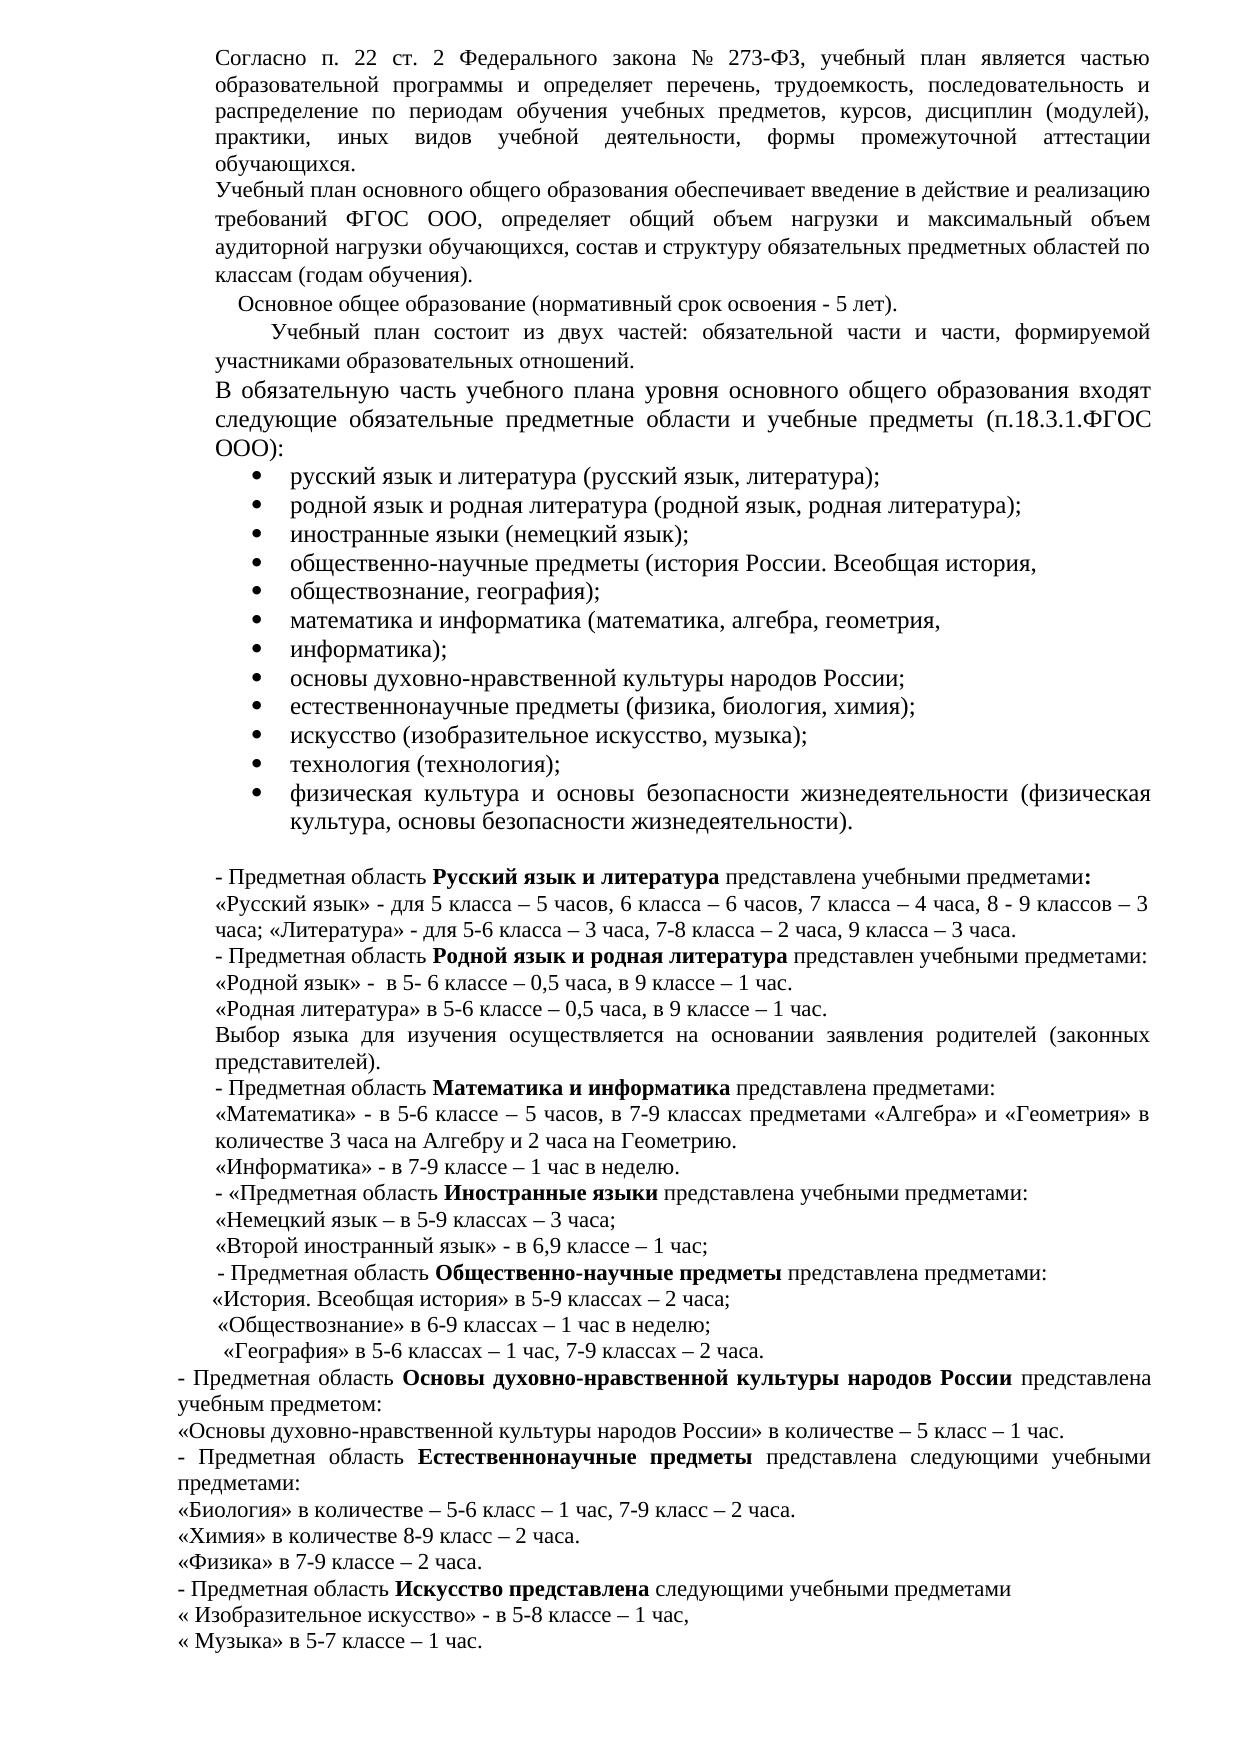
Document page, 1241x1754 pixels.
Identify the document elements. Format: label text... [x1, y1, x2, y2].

text «Родная литература» в 5-6 классе – 0,5 часа, в 9 классе – 1 час. [215, 995, 1152, 1021]
list информатика); [252, 634, 1152, 663]
list родной язык и родная литература (родной язык, родная литература); [252, 490, 1152, 519]
text «Химия» в количестве 8-9 класс – 2 часа. [177, 1522, 1152, 1548]
list общественно-научные предметы (история России. Всеобщая история, [252, 548, 1152, 576]
text - Предметная область Основы духовно-нравственной культуры народов России представлена учебным предметом: [177, 1364, 1152, 1417]
list искусство (изобразительное искусство, музыка); [252, 720, 1152, 749]
list иностранные языки (немецкий язык); [252, 519, 1152, 548]
text «Биология» в количестве – 5-6 класс – 1 час, 7-9 класс – 2 часа. [177, 1496, 1152, 1522]
text - «Предметная область Иностранные языки представлена учебными предметами: [215, 1179, 1152, 1206]
text Учебный план основного общего образования обеспечивает введение в действие и реализацию требований ФГОС ООО, определяет общий объем нагрузки и максимальный объем аудиторной нагрузки обучающихся, состав и структуру обязательных предметных областей по классам (годам обучения). [215, 176, 1152, 288]
list технология (технология); [252, 749, 1152, 778]
text «Немецкий язык – в 5-9 классах – 3 часа; [215, 1206, 1152, 1232]
text - Предметная область Общественно-научные предметы представлена предметами: [177, 1258, 1152, 1285]
list математика и информатика (математика, алгебра, геометрия, [252, 605, 1152, 634]
list естественнонаучные предметы (физика, биология, химия); [252, 691, 1152, 720]
text Выбор языка для изучения осуществляется на основании заявления родителей (законных представителей). [215, 1021, 1152, 1074]
text - Предметная область Русский язык и литература представлена учебными предметами: [215, 863, 1152, 889]
text «Родной язык» - в 5- 6 классе – 0,5 часа, в 9 классе – 1 час. [215, 969, 1152, 995]
text В обязательную часть учебного плана уровня основного общего образования входят следующие обязательные предметные области и учебные предметы (п.18.3.1.ФГОС ООО): [215, 375, 1152, 461]
text «Второй иностранный язык» - в 6,9 классе – 1 час; [215, 1232, 1152, 1258]
text «История. Всеобщая история» в 5-9 классах – 2 часа; [177, 1285, 1152, 1311]
text « Музыка» в 5-7 классе – 1 час. [177, 1627, 1152, 1654]
text «Русский язык» - для 5 класса – 5 часов, 6 класса – 6 часов, 7 класса – 4 часа, 8 - 9 классов – 3 часа; «Литература» - для 5-6 класса – 3 часа, 7-8 класса – 2 часа, 9 класса – 3 часа. [215, 889, 1152, 942]
text - Предметная область Естественнонаучные предметы представлена следующими учебными предметами: [177, 1443, 1152, 1496]
list основы духовно-нравственной культуры народов России; [252, 663, 1152, 691]
text «Математика» - в 5-6 классе – 5 часов, в 7-9 классах предметами «Алгебра» и «Геометрия» в количестве 3 часа на Алгебру и 2 часа на Геометрию. [215, 1100, 1152, 1153]
text «Физика» в 7-9 классе – 2 часа. [177, 1548, 1152, 1575]
list физическая культура и основы безопасности жизнедеятельности (физическая культура, основы безопасности жизнедеятельности). [252, 778, 1152, 835]
list русский язык и литература (русский язык, литература); [252, 461, 1152, 490]
text Основное общее образование (нормативный срок освоения - 5 лет). [215, 290, 1152, 316]
text - Предметная область Математика и информатика представлена предметами: [215, 1074, 1152, 1100]
text Учебный план состоит из двух частей: обязательной части и части, формируемой участниками образовательных отношений. [215, 318, 1152, 373]
text - Предметная область Родной язык и родная литература представлен учебными предметами: [215, 942, 1152, 969]
text «Обществознание» в 6-9 классах – 1 час в неделю; [177, 1311, 1152, 1338]
text Согласно п. 22 ст. 2 Федерального закона № 273-ФЗ, учебный план является частью образовательной программы и определяет перечень, трудоемкость, последовательность и распределение по периодам обучения учебных предметов, курсов, дисциплин (модулей), практики, иных видов учебной деятельности, формы промежуточной аттестации обучающихся. [215, 44, 1152, 176]
list обществознание, география); [252, 576, 1152, 605]
text «География» в 5-6 классах – 1 час, 7-9 классах – 2 часа. [177, 1338, 1152, 1364]
text - Предметная область Искусство представлена следующими учебными предметами [177, 1575, 1152, 1601]
text « Изобразительное искусство» - в 5-8 классе – 1 час, [177, 1601, 1152, 1627]
text «Основы духовно-нравственной культуры народов России» в количестве – 5 класс – 1 час. [177, 1417, 1152, 1443]
text «Информатика» - в 7-9 классе – 1 час в неделю. [215, 1153, 1152, 1179]
